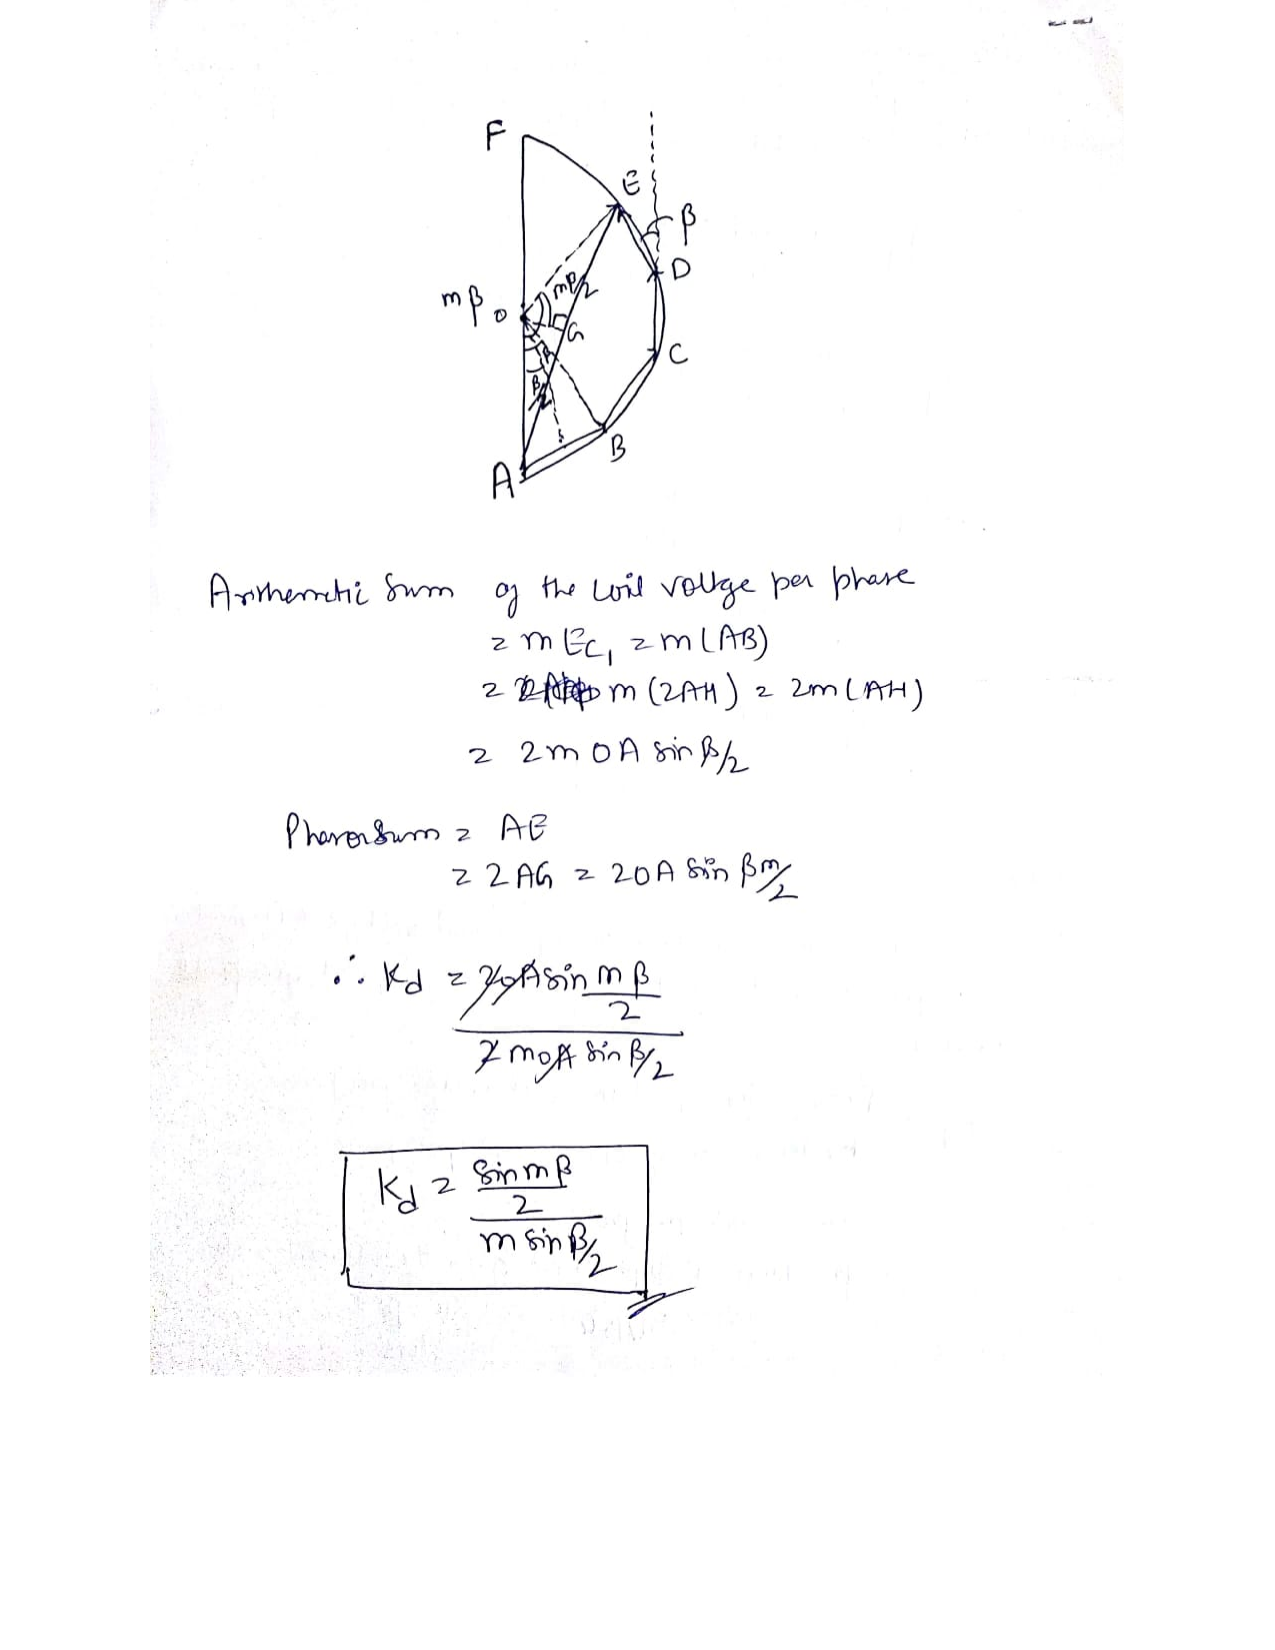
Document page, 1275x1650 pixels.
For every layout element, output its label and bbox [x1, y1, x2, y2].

picture [150, 0, 1124, 1377]
